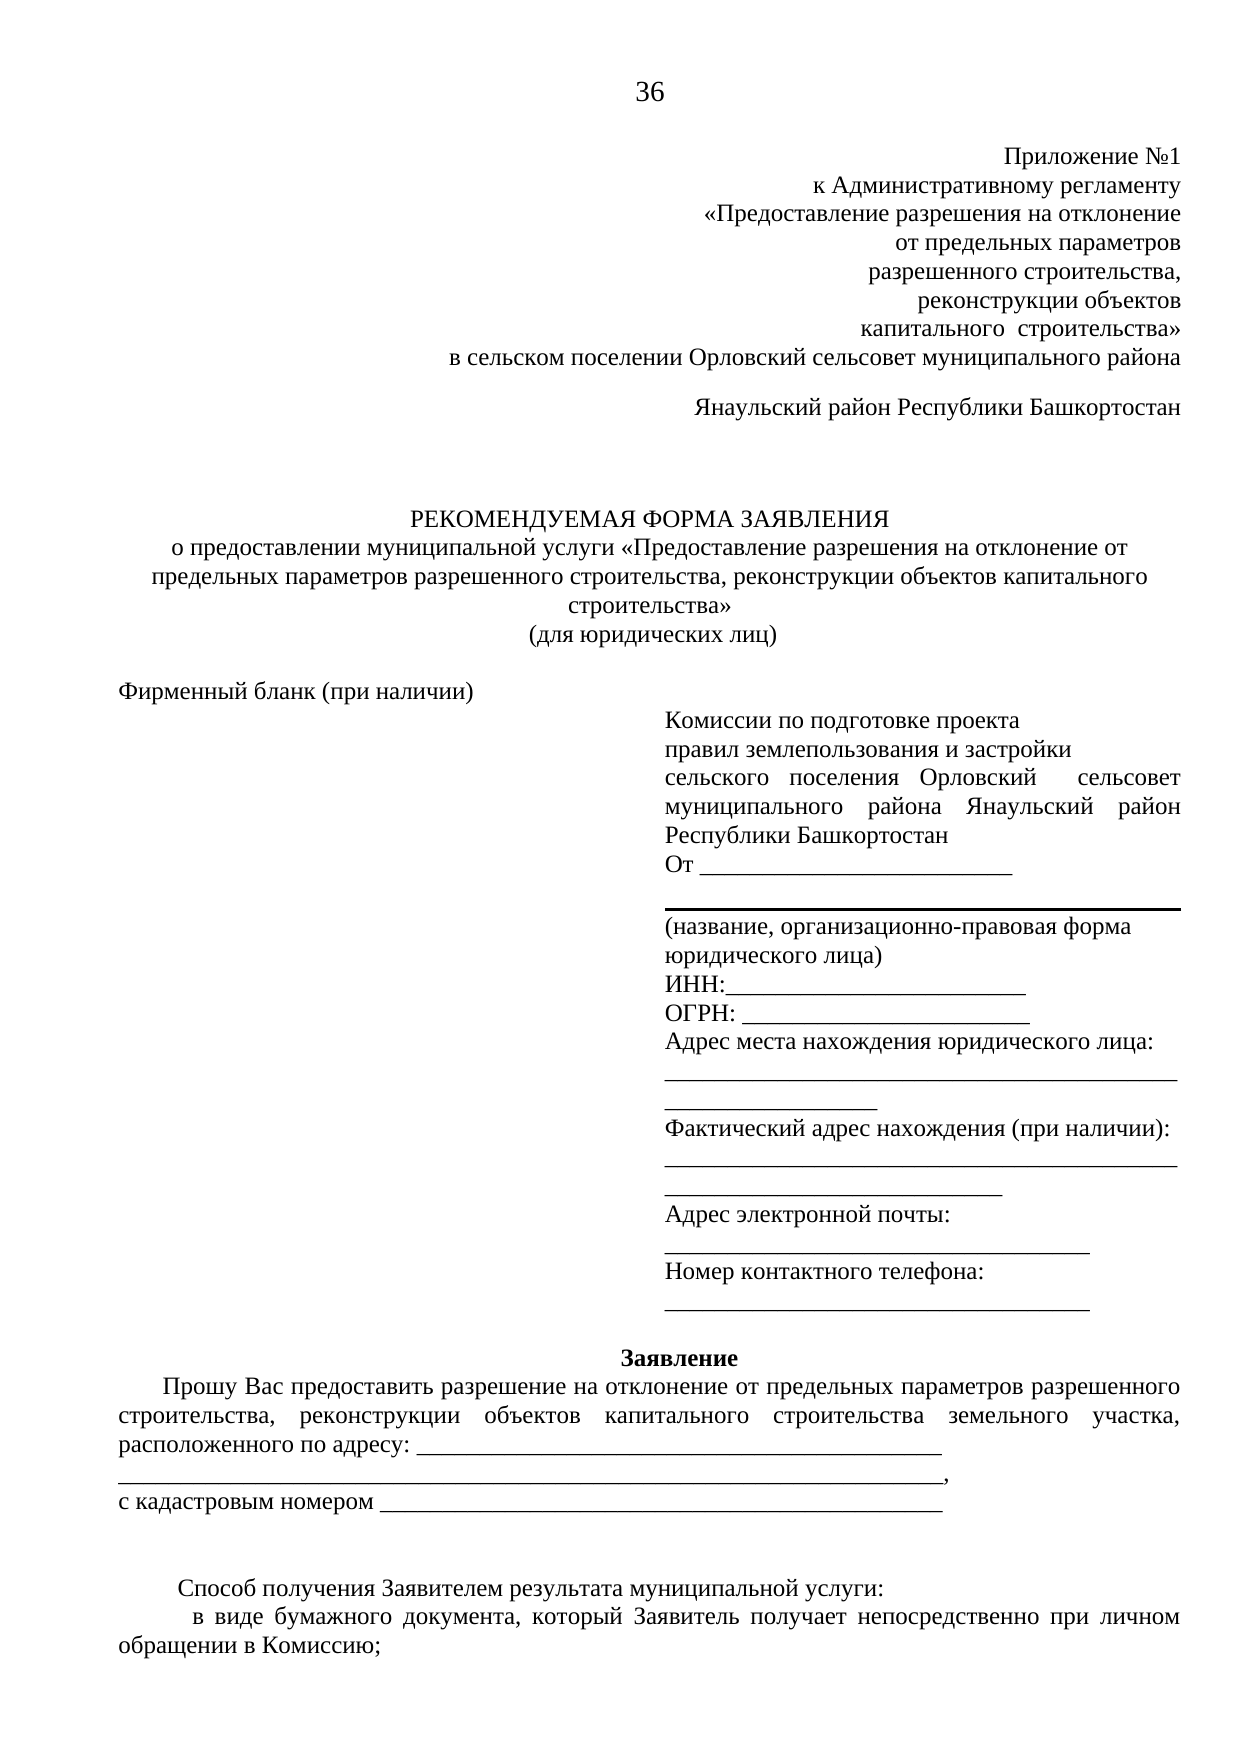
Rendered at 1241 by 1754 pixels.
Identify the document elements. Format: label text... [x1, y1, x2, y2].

text правил землепользования и застройки [664, 734, 1181, 762]
text РЕКОМЕНДУЕМАЯ ФОРМА ЗАЯВЛЕНИЯ [118, 504, 1181, 532]
text __________________________________________________________________, [118, 1458, 1181, 1486]
text Янаульский район Республики Башкортостан [118, 392, 1181, 421]
text в виде бумажного документа, который Заявитель получает непосредственно при личном обращении в Комиссию; [118, 1601, 1181, 1659]
text к Административному регламенту [118, 170, 1181, 198]
text Фактический адрес нахождения (при наличии): [664, 1113, 1181, 1141]
text о предоставлении муниципальной услуги «Предоставление разрешения на отклонение от предельных параметров разрешенного строительства, реконструкции объектов капитального строительства» [118, 532, 1181, 619]
text с кадастровым номером _____________________________________________ [118, 1486, 1181, 1515]
text Способ получения Заявителем результата муниципальной услуги: [118, 1573, 1181, 1601]
text __________________________________ [664, 1285, 1181, 1314]
text (название, организационно-правовая форма юридического лица) [664, 911, 1181, 969]
text реконструкции объектов [634, 285, 1181, 313]
text ____________________________________________________________________ [664, 1141, 1181, 1199]
text Адрес места нахождения юридического лица: [664, 1026, 1181, 1055]
text Номер контактного телефона: [664, 1256, 1181, 1285]
text ОГРН: _______________________ [664, 998, 1181, 1026]
text __________________________________________________________ [664, 1055, 1181, 1113]
text ИНН:________________________ [664, 969, 1181, 998]
text (для юридических лиц) [118, 619, 1181, 647]
text разрешенного строительства, [634, 256, 1181, 285]
text Комиссии по подготовке проекта [664, 705, 1181, 734]
text Фирменный бланк (при наличии) [118, 676, 1181, 705]
text от предельных параметров [634, 227, 1181, 256]
text сельского поселения Орловский сельсовет муниципального района Янаульский район Республики Башкортостан [664, 762, 1181, 849]
text Прошу Вас предоставить разрешение на отклонение от предельных параметров разрешенного строительства, реконструкции объектов капитального строительства земельного участка, расположенного по адресу: __________________________________________ [118, 1371, 1181, 1458]
text «Предоставление разрешения на отклонение [693, 198, 1181, 227]
text Адрес электронной почты: [664, 1199, 1181, 1228]
text Приложение №1 [634, 141, 1181, 170]
text От _________________________ [664, 849, 1181, 877]
text в сельском поселении Орловский сельсовет муниципального района [118, 342, 1181, 371]
text капитального строительства» [634, 313, 1181, 342]
text __________________________________ [664, 1228, 1181, 1256]
text Заявление [118, 1343, 1181, 1371]
